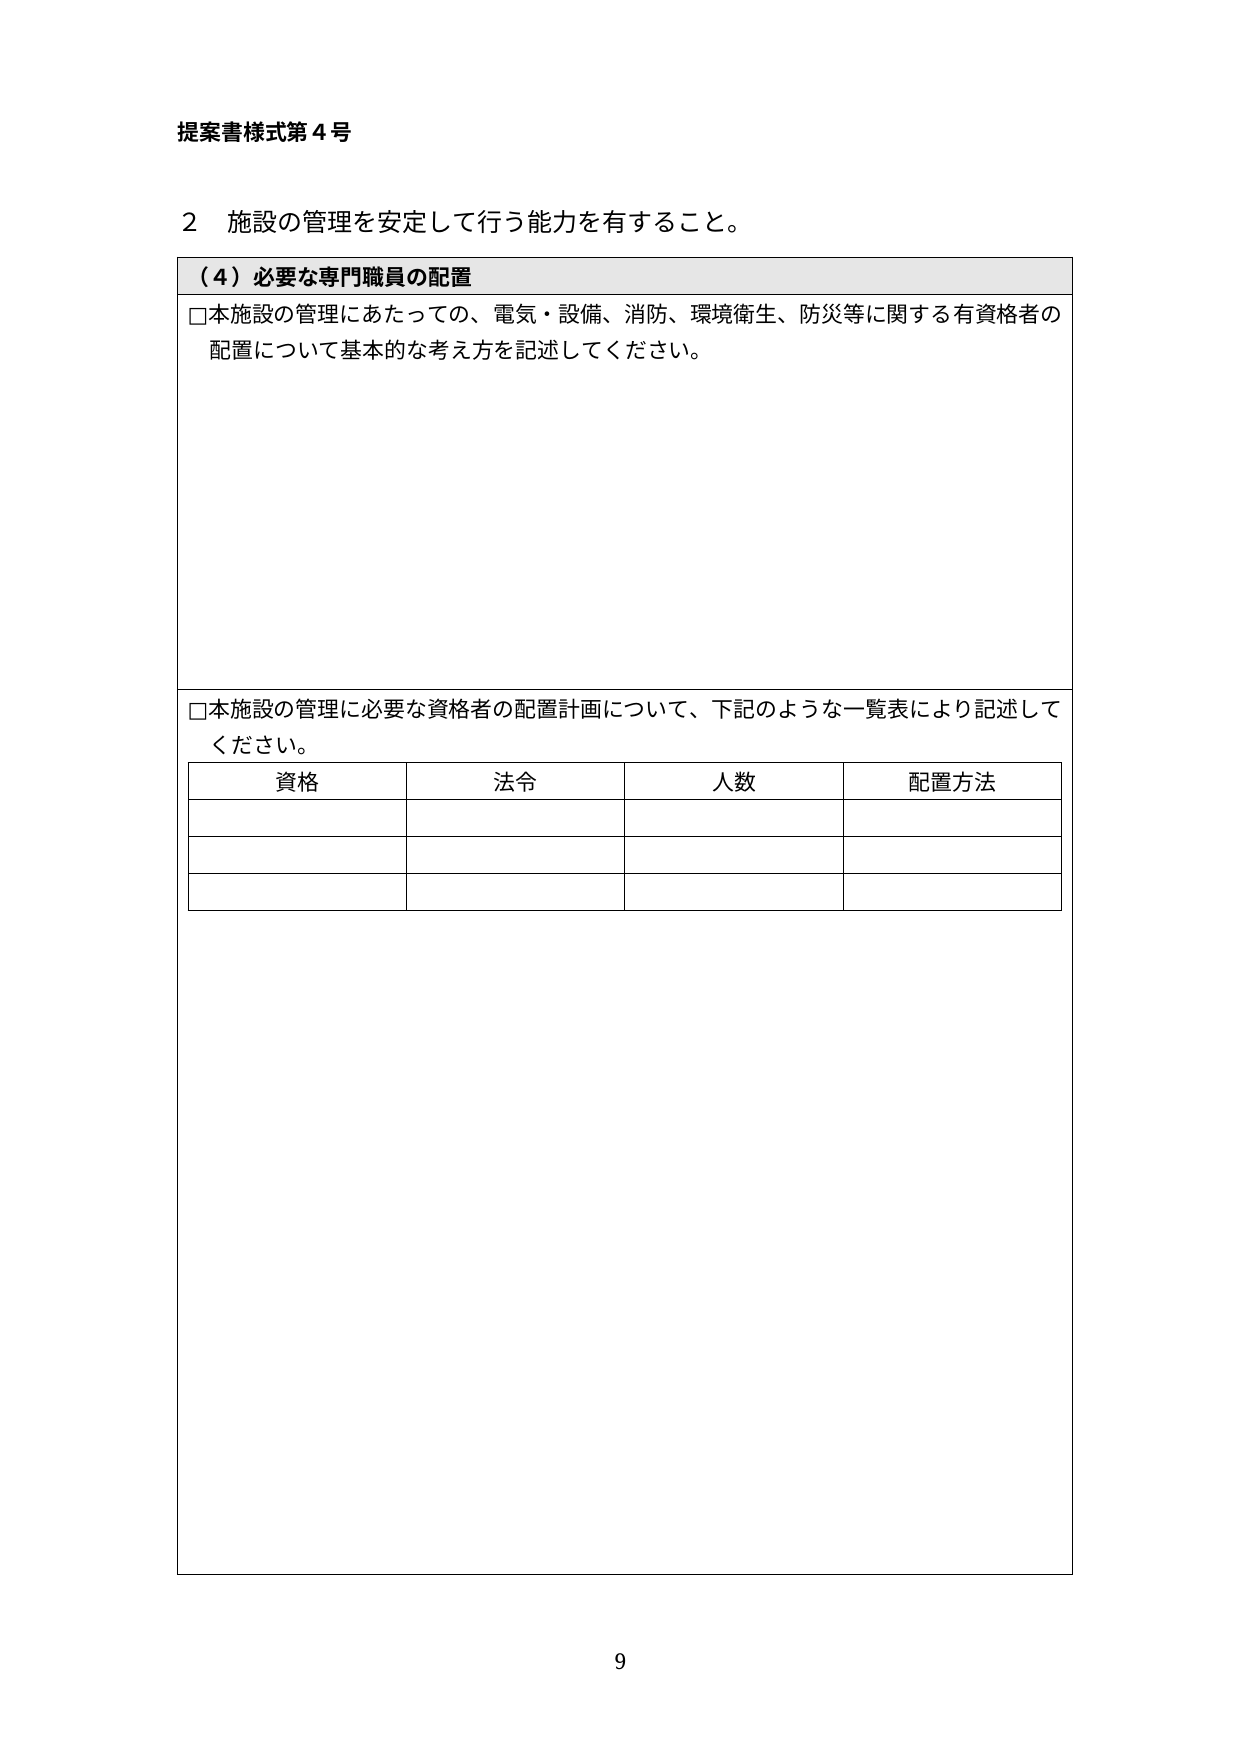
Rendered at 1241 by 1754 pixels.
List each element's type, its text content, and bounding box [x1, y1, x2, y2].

text ２ 施設の管理を安定して行う能力を有すること。 [177, 184, 1063, 257]
subtitle 提案書様式第４号 [177, 112, 1063, 148]
table_header （４）必要な専門職員の配置 [178, 258, 1072, 294]
table_cell □本施設の管理にあたっての、電気・設備、消防、環境衛生、防災等に関する有資格者の配置について基本的な考え方を記述してください。 [178, 295, 1072, 689]
table_cell □本施設の管理に必要な資格者の配置計画について、下記のような一覧表により記述してください。 [178, 690, 1072, 1574]
